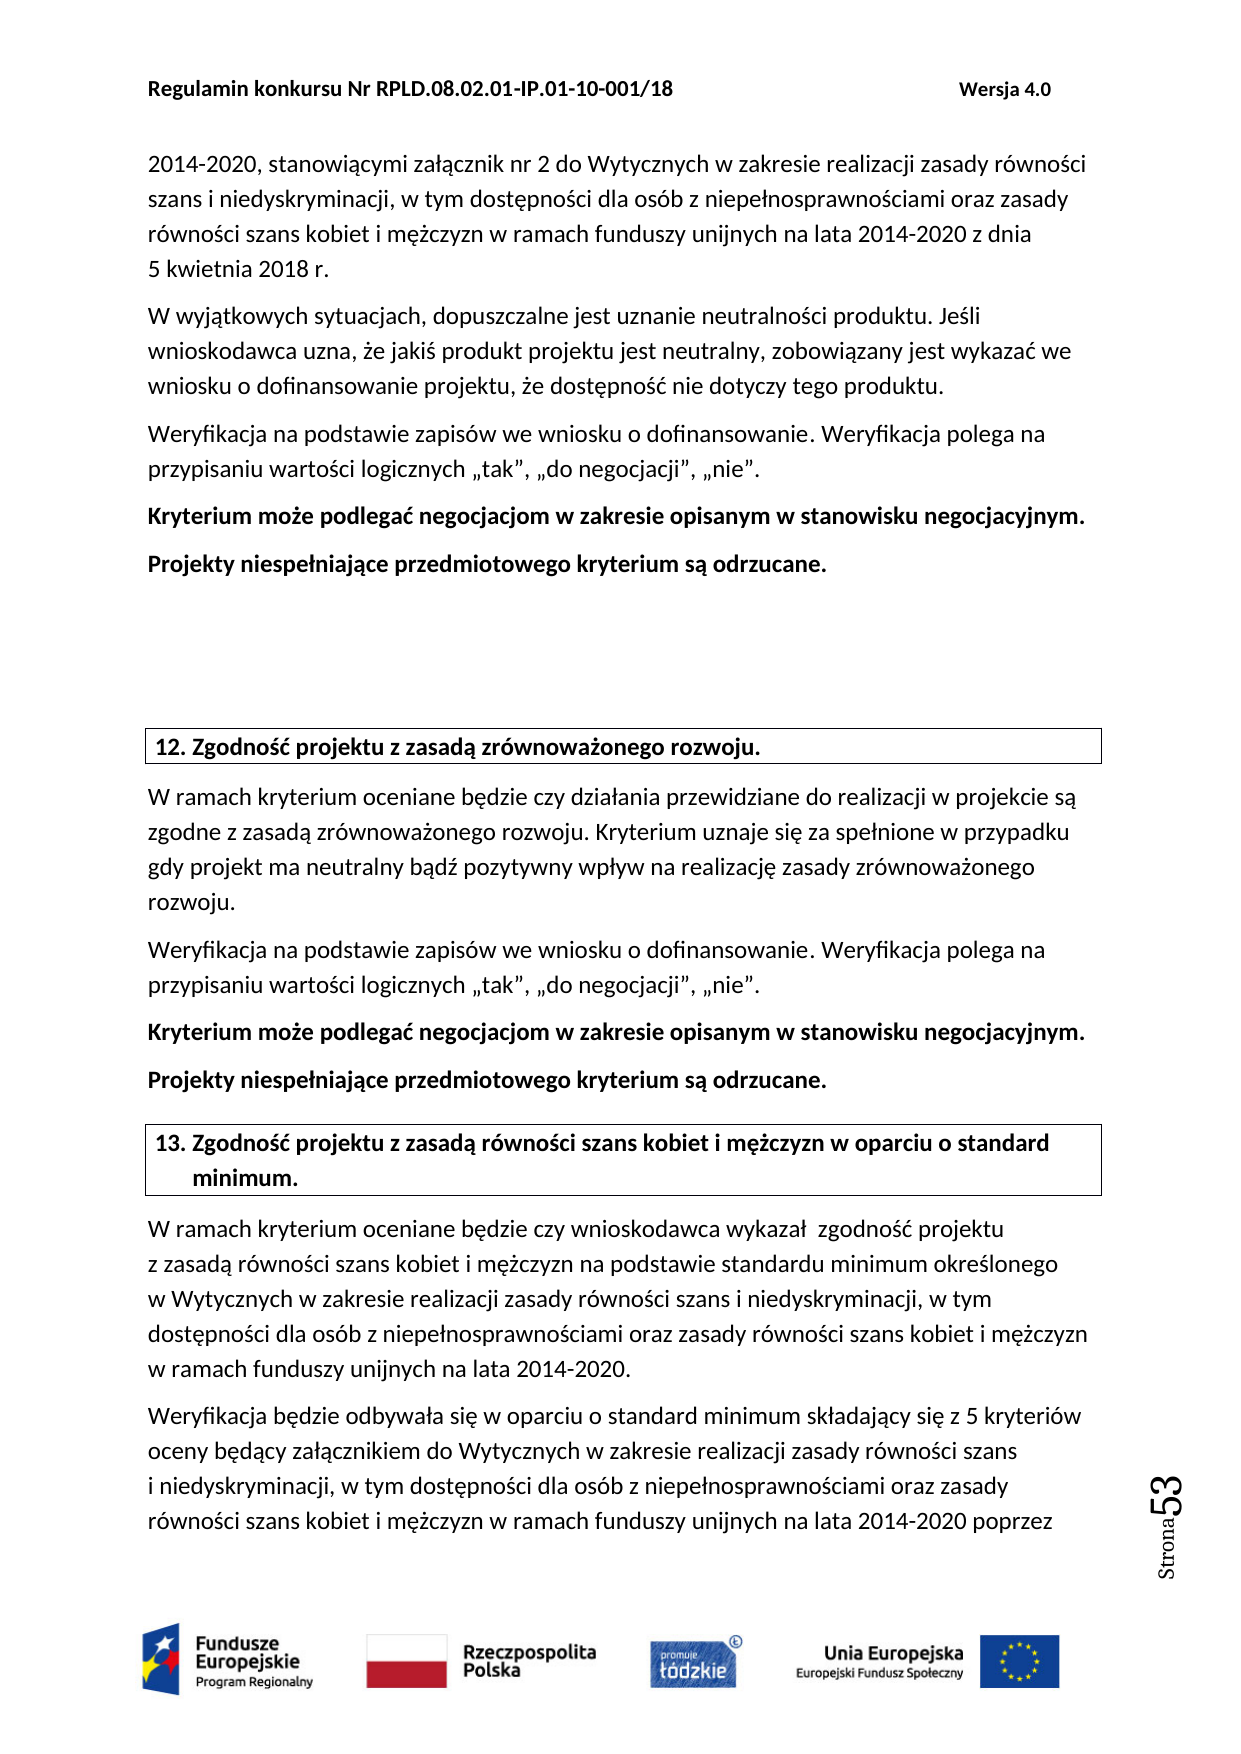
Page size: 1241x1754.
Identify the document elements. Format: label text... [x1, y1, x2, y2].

text Weryfikacja na podstawie zapisów we wniosku o dofinansowanie. Weryfikacja polega na przypisaniu wartości logicznych „tak”, „do negocjacji”, „nie”. [148, 934, 1092, 999]
text W wyjątkowych sytuacjach, dopuszczalne jest uznanie neutralności produktu. Jeśli wnioskodawca uzna, że jakiś produkt projektu jest neutralny, zobowiązany jest wykazać we wniosku o dofinansowanie projektu, że dostępność nie dotyczy tego produktu. [148, 300, 1092, 401]
text W ramach kryterium oceniane będzie czy działania przewidziane do realizacji w projekcie są zgodne z zasadą zrównoważonego rozwoju. Kryterium uznaje się za spełnione w przypadku gdy projekt ma neutralny bądź pozytywny wpływ na realizację zasady zrównoważonego rozwoju. [148, 781, 1092, 917]
list Zgodność projektu z zasadą zrównoważonego rozwoju. [146, 729, 1101, 763]
text W ramach kryterium oceniane będzie czy wnioskodawca wykazał zgodność projektu z zasadą równości szans kobiet i mężczyzn na podstawie standardu minimum określonego w Wytycznych w zakresie realizacji zasady równości szans i niedyskryminacji, w tym dostępności dla osób z niepełnosprawnościami oraz zasady równości szans kobiet i mężczyzn w ramach funduszy unijnych na lata 2014-2020. [148, 1213, 1092, 1383]
text Kryterium może podlegać negocjacjom w zakresie opisanym w stanowisku negocjacyjnym. [148, 1016, 1092, 1047]
text Projekty niespełniające przedmiotowego kryterium są odrzucane. [148, 1064, 1092, 1094]
text Projekty niespełniające przedmiotowego kryterium są odrzucane. [148, 548, 1092, 578]
text Weryfikacja na podstawie zapisów we wniosku o dofinansowanie. Weryfikacja polega na przypisaniu wartości logicznych „tak”, „do negocjacji”, „nie”. [148, 418, 1092, 483]
picture [54, 1561, 1105, 1751]
text Kryterium może podlegać negocjacjom w zakresie opisanym w stanowisku negocjacyjnym. [148, 500, 1092, 531]
list Zgodność projektu z zasadą równości szans kobiet i mężczyzn w oparciu o standard minimum. [146, 1125, 1101, 1195]
